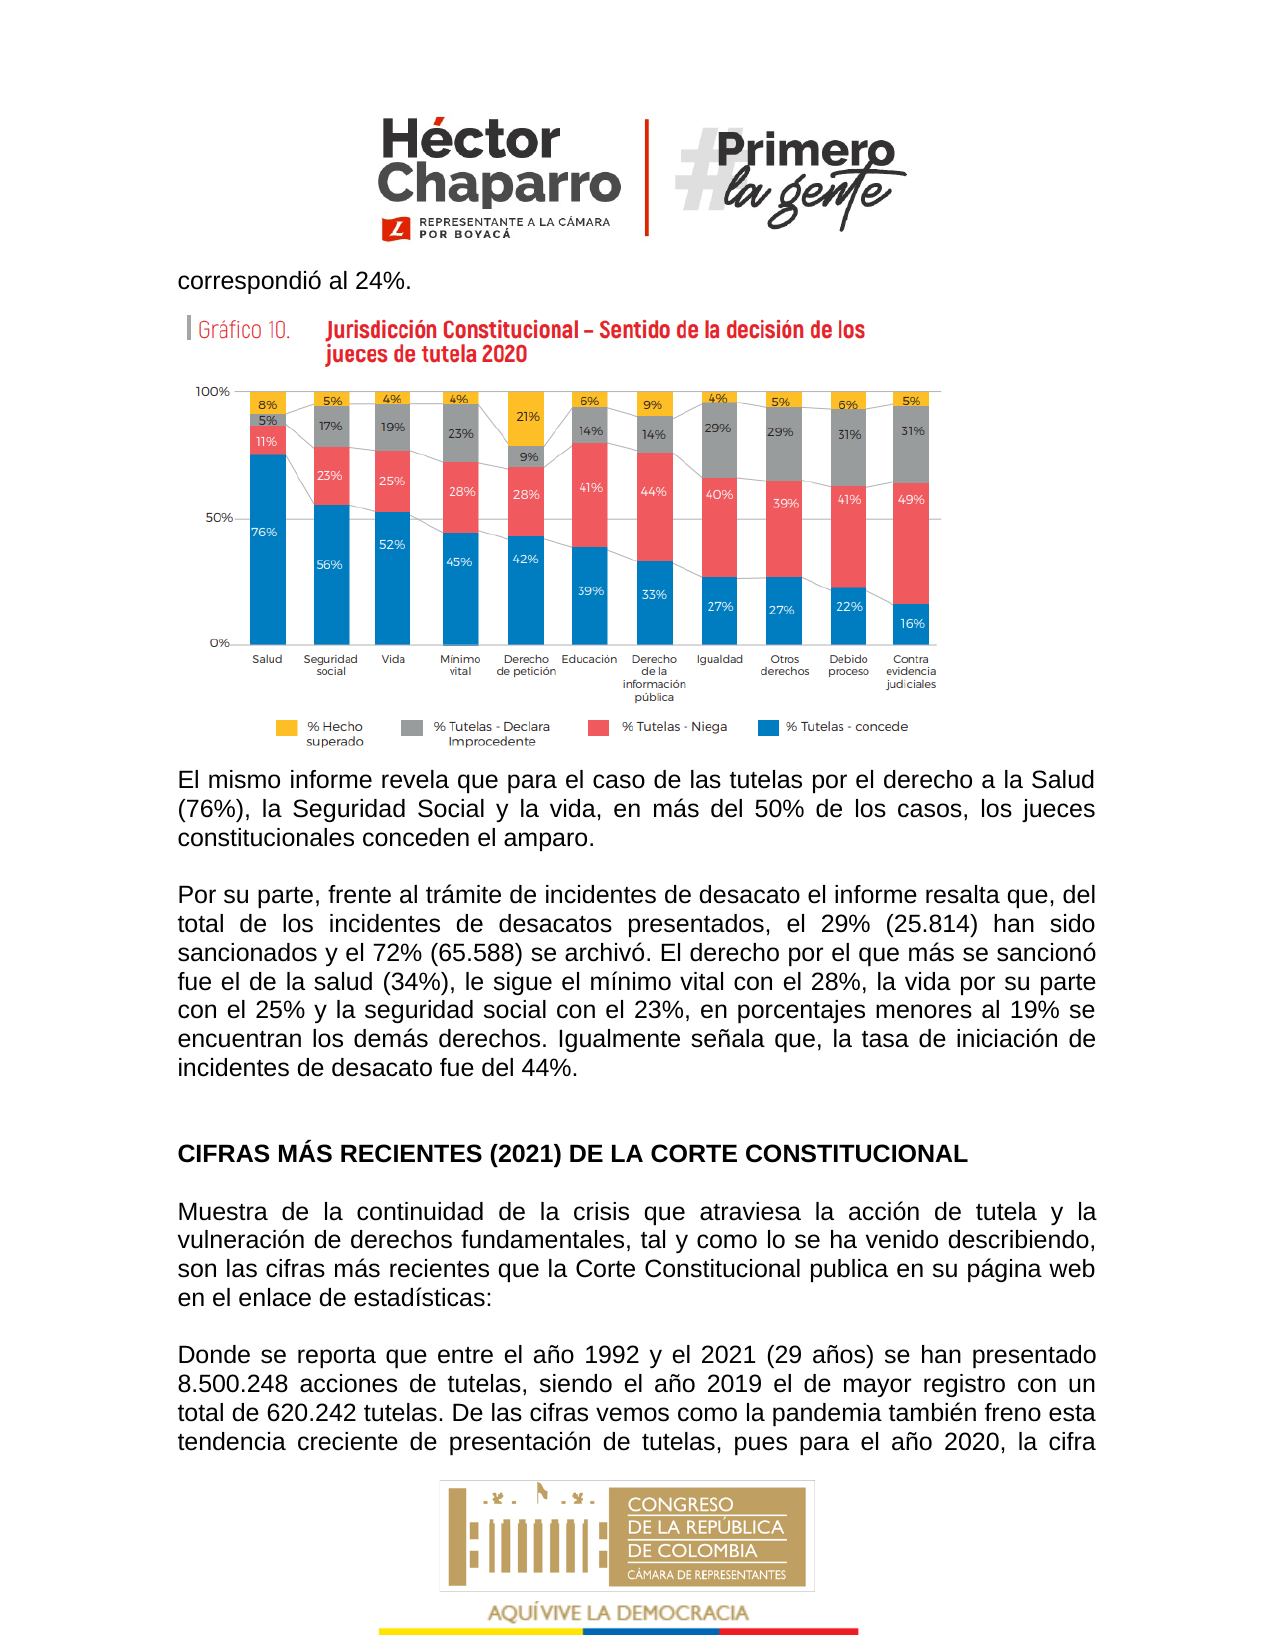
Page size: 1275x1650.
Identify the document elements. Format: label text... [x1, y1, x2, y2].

text El mismo informe revela que para el caso de las tutelas por el derecho a la Salud (76%), la Seguridad Social y la vida, en más del 50% de los casos, los jueces constitucionales conceden el amparo. [177, 765, 1098, 852]
text Por su parte, frente al trámite de incidentes de desacato el informe resalta que, del total de los incidentes de desacatos presentados, el 29% (25.814) han sido sancionados y el 72% (65.588) se archivó. El derecho por el que más se sancionó fue el de la salud (34%), le sigue el mínimo vital con el 28%, la vida por su parte con el 25% y la seguridad social con el 23%, en porcentajes menores al 19% se encuentran los demás derechos. Igualmente señala que, la tasa de iniciación de incidentes de desacato fue del 44%. [177, 880, 1098, 1082]
picture [378, 1601, 859, 1635]
picture [177, 294, 1028, 766]
text CIFRAS MÁS RECIENTES (2021) DE LA CORTE CONSTITUCIONAL [177, 1139, 1098, 1168]
text Muestra de la continuidad de la crisis que atraviesa la acción de tutela y la vulneración de derechos fundamentales, tal y como lo se ha venido describiendo, son las cifras más recientes que la Corte Constitucional publica en su página web en el enlace de estadísticas: [177, 1197, 1098, 1312]
picture [365, 73, 910, 255]
picture [439, 1480, 815, 1592]
